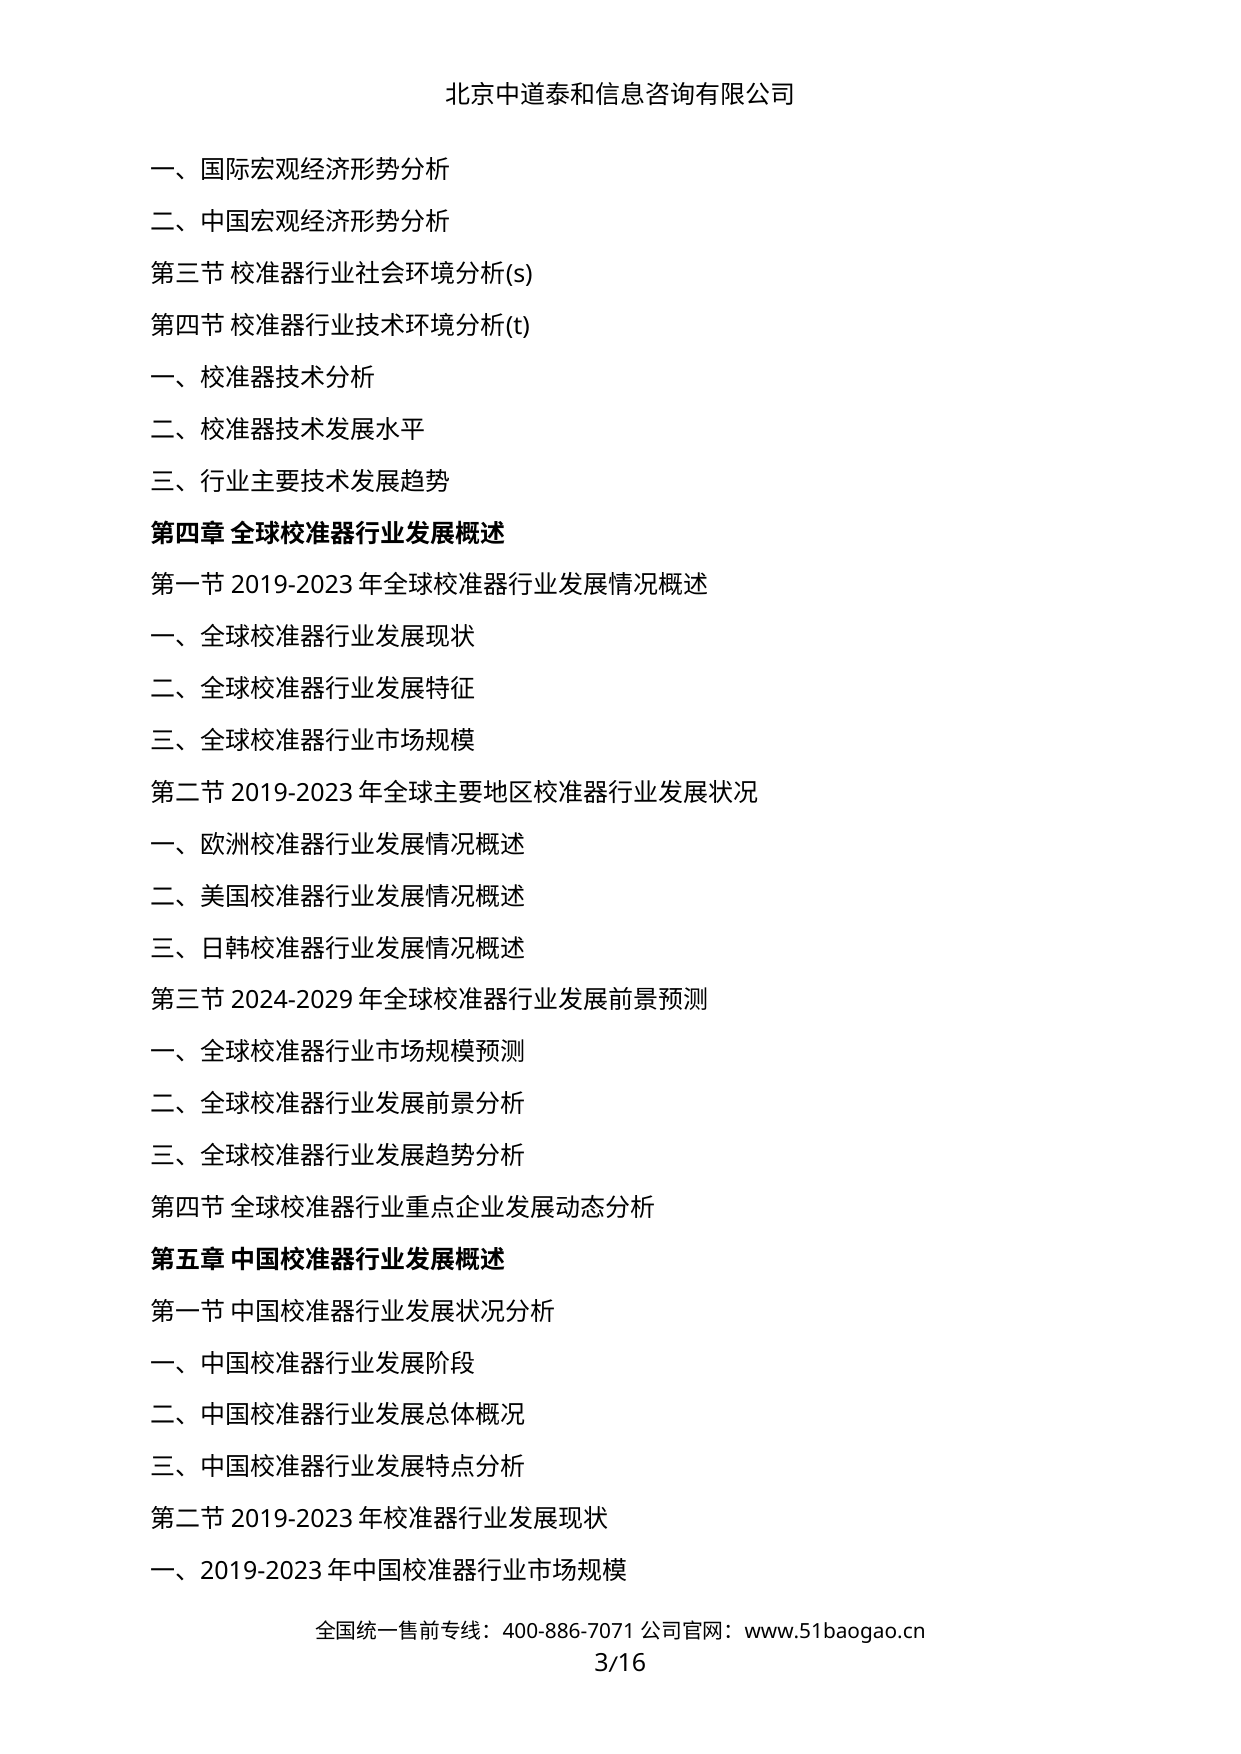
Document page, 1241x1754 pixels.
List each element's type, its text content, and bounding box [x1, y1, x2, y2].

text 第四节 全球校准器行业重点企业发展动态分析 [150, 1187, 1090, 1224]
text 第二节 2019-2023年全球主要地区校准器行业发展状况 [150, 772, 1090, 809]
text 一、校准器技术分析 [150, 357, 1090, 394]
text 一、国际宏观经济形势分析 [150, 150, 1090, 186]
text 二、全球校准器行业发展前景分析 [150, 1084, 1090, 1120]
text 一、2019-2023年中国校准器行业市场规模 [150, 1551, 1090, 1587]
text 第一节 中国校准器行业发展状况分析 [150, 1291, 1090, 1327]
text 三、全球校准器行业市场规模 [150, 721, 1090, 757]
text 二、校准器技术发展水平 [150, 409, 1090, 446]
text 第四章 全球校准器行业发展概述 [150, 513, 1090, 549]
text 第三节 校准器行业社会环境分析(s) [150, 254, 1090, 290]
text 三、行业主要技术发展趋势 [150, 461, 1090, 497]
text 一、全球校准器行业市场规模预测 [150, 1032, 1090, 1068]
text 第五章 中国校准器行业发展概述 [150, 1239, 1090, 1276]
text 三、全球校准器行业发展趋势分析 [150, 1136, 1090, 1172]
text 第四节 校准器行业技术环境分析(t) [150, 306, 1090, 342]
text 第三节 2024-2029年全球校准器行业发展前景预测 [150, 980, 1090, 1016]
text 三、中国校准器行业发展特点分析 [150, 1447, 1090, 1483]
text 二、美国校准器行业发展情况概述 [150, 876, 1090, 912]
text 二、中国宏观经济形势分析 [150, 202, 1090, 238]
text 二、全球校准器行业发展特征 [150, 669, 1090, 705]
text 第一节 2019-2023年全球校准器行业发展情况概述 [150, 565, 1090, 601]
text 第二节 2019-2023年校准器行业发展现状 [150, 1499, 1090, 1535]
text 一、中国校准器行业发展阶段 [150, 1343, 1090, 1379]
text 三、日韩校准器行业发展情况概述 [150, 928, 1090, 964]
text 二、中国校准器行业发展总体概况 [150, 1395, 1090, 1431]
text 一、欧洲校准器行业发展情况概述 [150, 824, 1090, 861]
text 一、全球校准器行业发展现状 [150, 617, 1090, 653]
